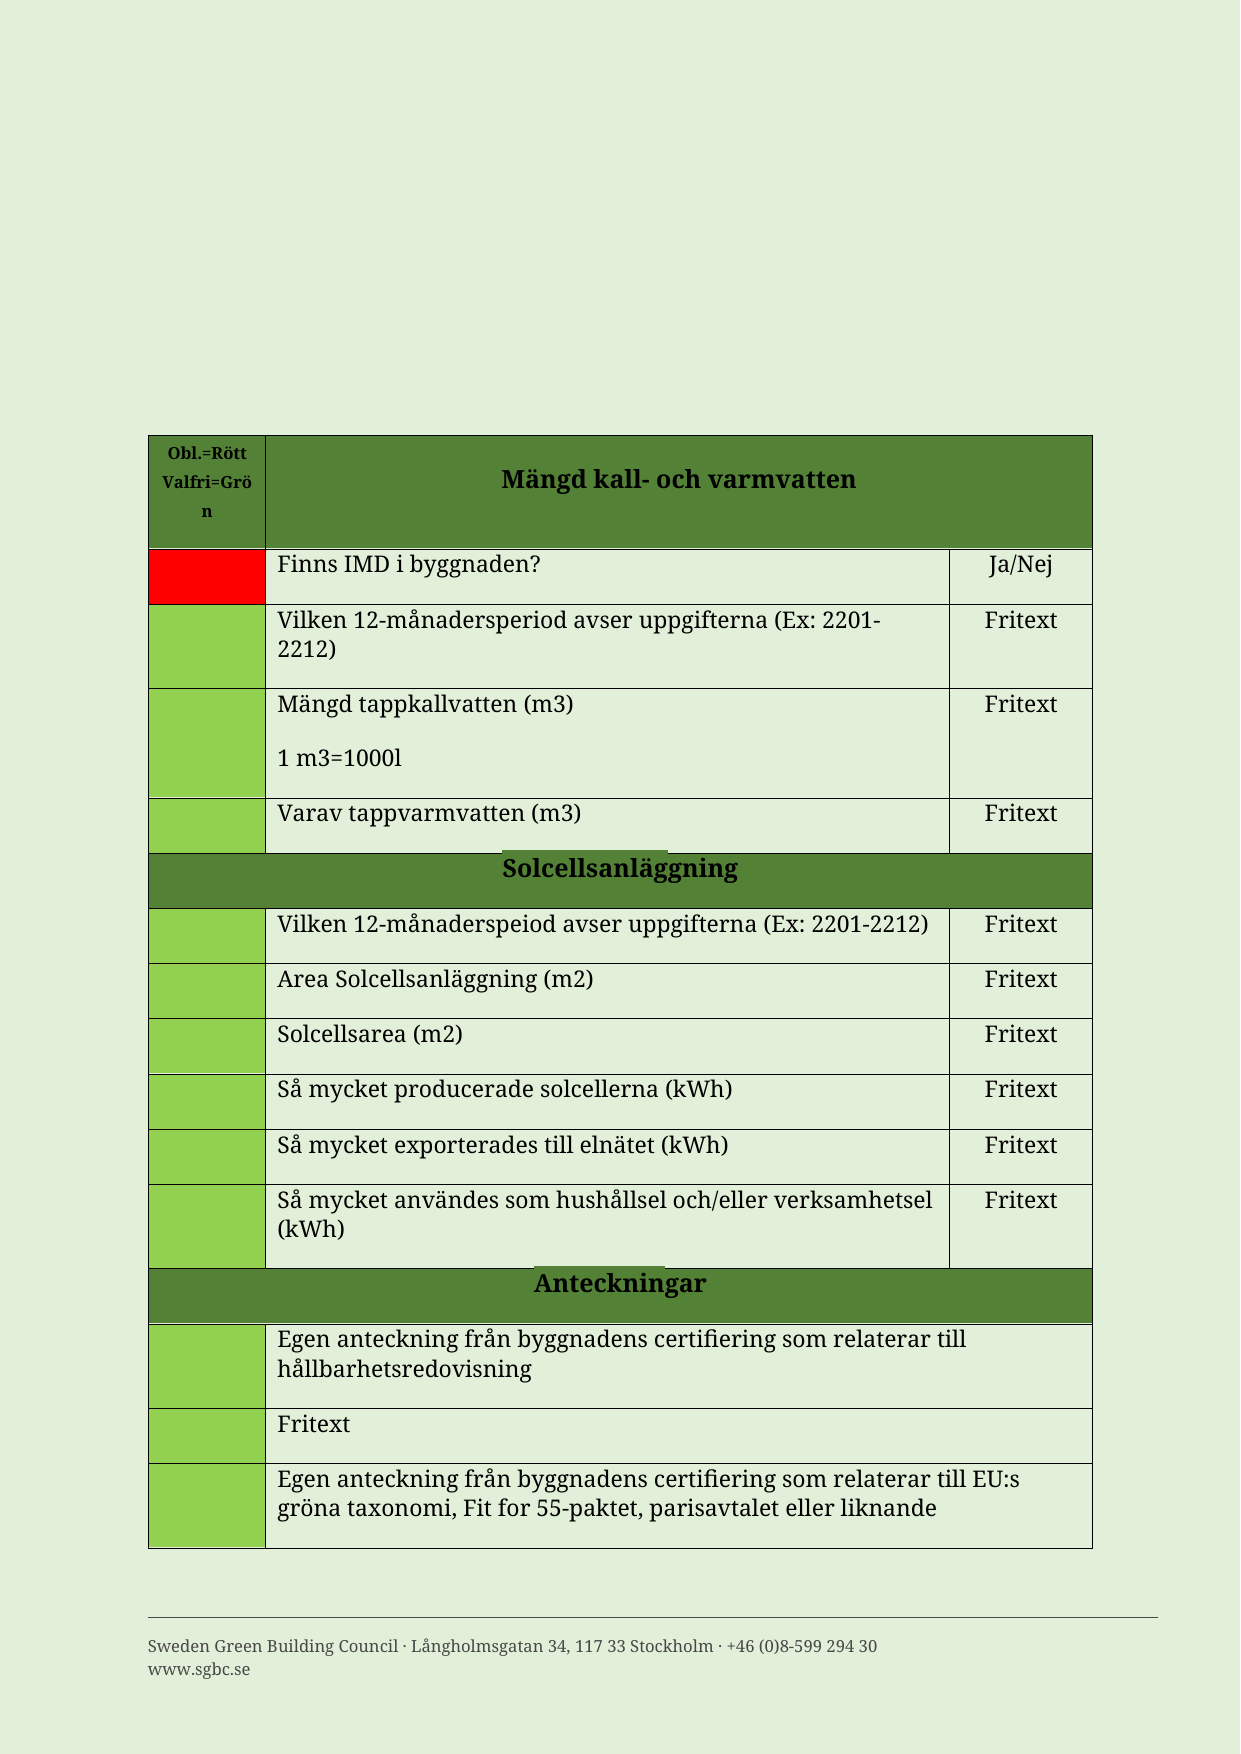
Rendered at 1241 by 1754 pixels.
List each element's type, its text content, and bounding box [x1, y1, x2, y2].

table_cell Fritext [950, 605, 1092, 688]
table_cell Solcellsanläggning [149, 854, 1092, 908]
table_cell [149, 550, 265, 604]
table_cell Fritext [950, 909, 1092, 963]
table_cell Mängd tappkallvatten (m3) 1 m3=1000l [266, 689, 949, 797]
table_cell Area Solcellsanläggning (m2) [266, 964, 949, 1018]
table_cell Så mycket användes som hushållsel och/eller verksamhetsel (kWh) [266, 1185, 949, 1268]
table_cell [149, 909, 265, 963]
table_cell Egen anteckning från byggnadens certifiering som relaterar till EU:s gröna taxonomi, Fit for 55-paktet, parisavtalet eller liknande [266, 1464, 1092, 1547]
table_header Mängd kall- och varmvatten [266, 436, 1092, 548]
table_cell Så mycket exporterades till elnätet (kWh) [266, 1130, 949, 1184]
table_cell Anteckningar [149, 1269, 1092, 1323]
table_cell [149, 1019, 265, 1073]
table_cell Så mycket producerade solcellerna (kWh) [266, 1075, 949, 1129]
table_cell Vilken 12-månaderspeiod avser uppgifterna (Ex: 2201-2212) [266, 909, 949, 963]
table_cell Fritext [950, 964, 1092, 1018]
table_cell Fritext [950, 1075, 1092, 1129]
table_cell [149, 964, 265, 1018]
table_cell [149, 1325, 265, 1408]
table_cell [149, 1185, 265, 1268]
table_cell [149, 605, 265, 688]
table_cell Varav tappvarmvatten (m3) [266, 799, 949, 853]
table_cell Fritext [950, 1185, 1092, 1268]
table_cell Ja/Nej [950, 550, 1092, 604]
table_cell [149, 1464, 265, 1547]
table_cell Vilken 12-månadersperiod avser uppgifterna (Ex: 2201-2212) [266, 605, 949, 688]
table_cell Fritext [950, 1019, 1092, 1073]
table_cell Egen anteckning från byggnadens certifiering som relaterar till hållbarhetsredovisning [266, 1325, 1092, 1408]
table_cell Fritext [950, 689, 1092, 797]
table_cell Fritext [950, 799, 1092, 853]
table_cell [149, 1409, 265, 1463]
table_cell Solcellsarea (m2) [266, 1019, 949, 1073]
table_cell Finns IMD i byggnaden? [266, 550, 949, 604]
table_cell Fritext [950, 1130, 1092, 1184]
table_cell [149, 1130, 265, 1184]
table_header Obl.=Rött Valfri=Grön [149, 436, 265, 548]
table_cell [149, 689, 265, 797]
table_cell [149, 1075, 265, 1129]
table_cell [149, 799, 265, 853]
table_cell Fritext [266, 1409, 1092, 1463]
